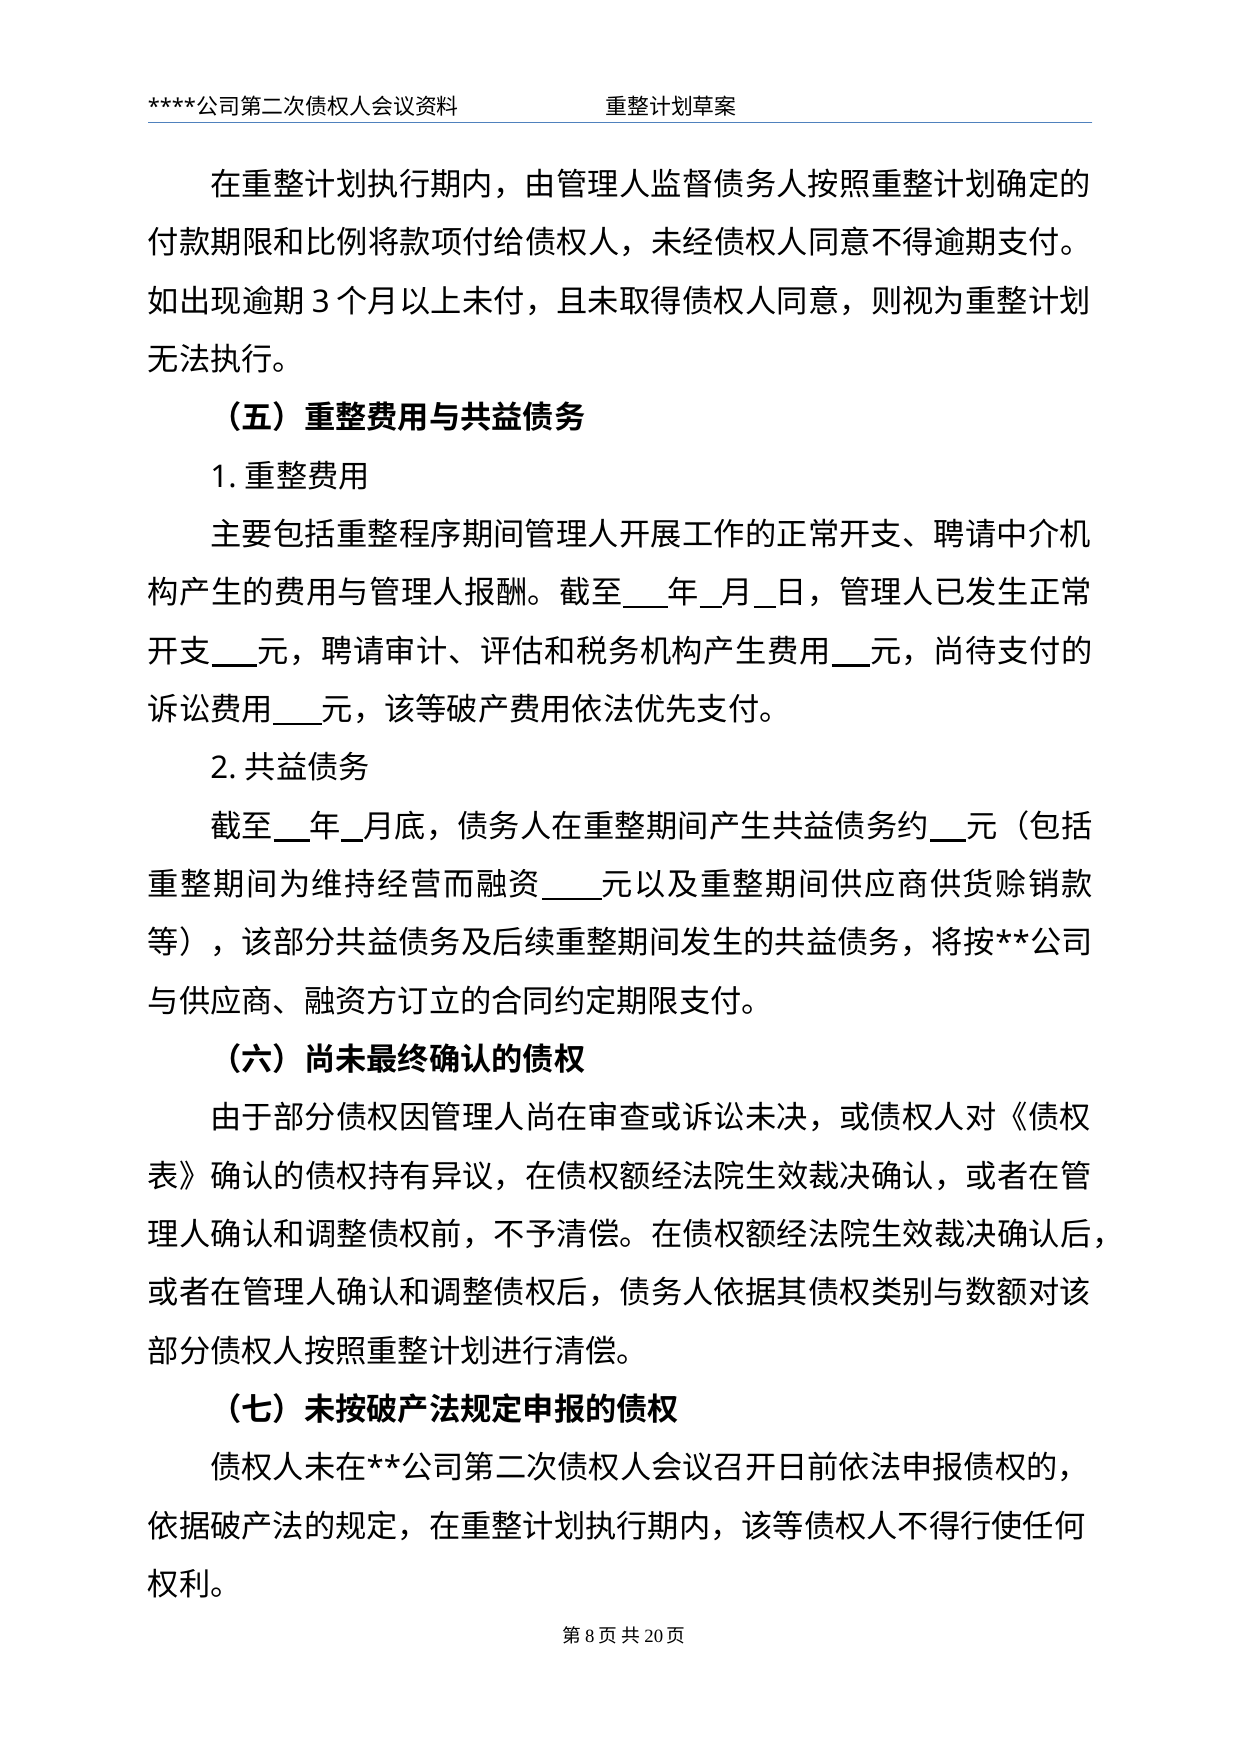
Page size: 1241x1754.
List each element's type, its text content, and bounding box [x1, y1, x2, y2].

text （五）重整费用与共益债务 [148, 382, 1092, 440]
text 主要包括重整程序期间管理人开展工作的正常开支、聘请中介机构产生的费用与管理人报酬。截至 年 月 日，管理人已发生正常开支 元，聘请审计、评估和税务机构产生费用 元，尚待支付的诉讼费用 元，该等破产费用依法优先支付。 [148, 499, 1092, 732]
text 截至 年 月底，债务人在重整期间产生共益债务约 元（包括重整期间为维持经营而融资 元以及重整期间供应商供货赊销款等），该部分共益债务及后续重整期间发生的共益债务，将按**公司与供应商、融资方订立的合同约定期限支付。 [148, 790, 1092, 1024]
text 债权人未在**公司第二次债权人会议召开日前依法申报债权的，依据破产法的规定，在重整计划执行期内，该等债权人不得行使任何权利。 [148, 1432, 1092, 1607]
text 在重整计划执行期内，由管理人监督债务人按照重整计划确定的付款期限和比例将款项付给债权人，未经债权人同意不得逾期支付。如出现逾期3个月以上未付，且未取得债权人同意，则视为重整计划无法执行。 [148, 149, 1092, 382]
text 由于部分债权因管理人尚在审查或诉讼未决，或债权人对《债权表》确认的债权持有异议，在债权额经法院生效裁决确认，或者在管理人确认和调整债权前，不予清偿。在债权额经法院生效裁决确认后，或者在管理人确认和调整债权后，债务人依据其债权类别与数额对该部分债权人按照重整计划进行清偿。 [148, 1082, 1092, 1374]
text （七）未按破产法规定申报的债权 [148, 1374, 1092, 1432]
text 2. 共益债务 [148, 732, 1092, 790]
text 1. 重整费用 [148, 440, 1092, 499]
text （六）尚未最终确认的债权 [148, 1024, 1092, 1082]
